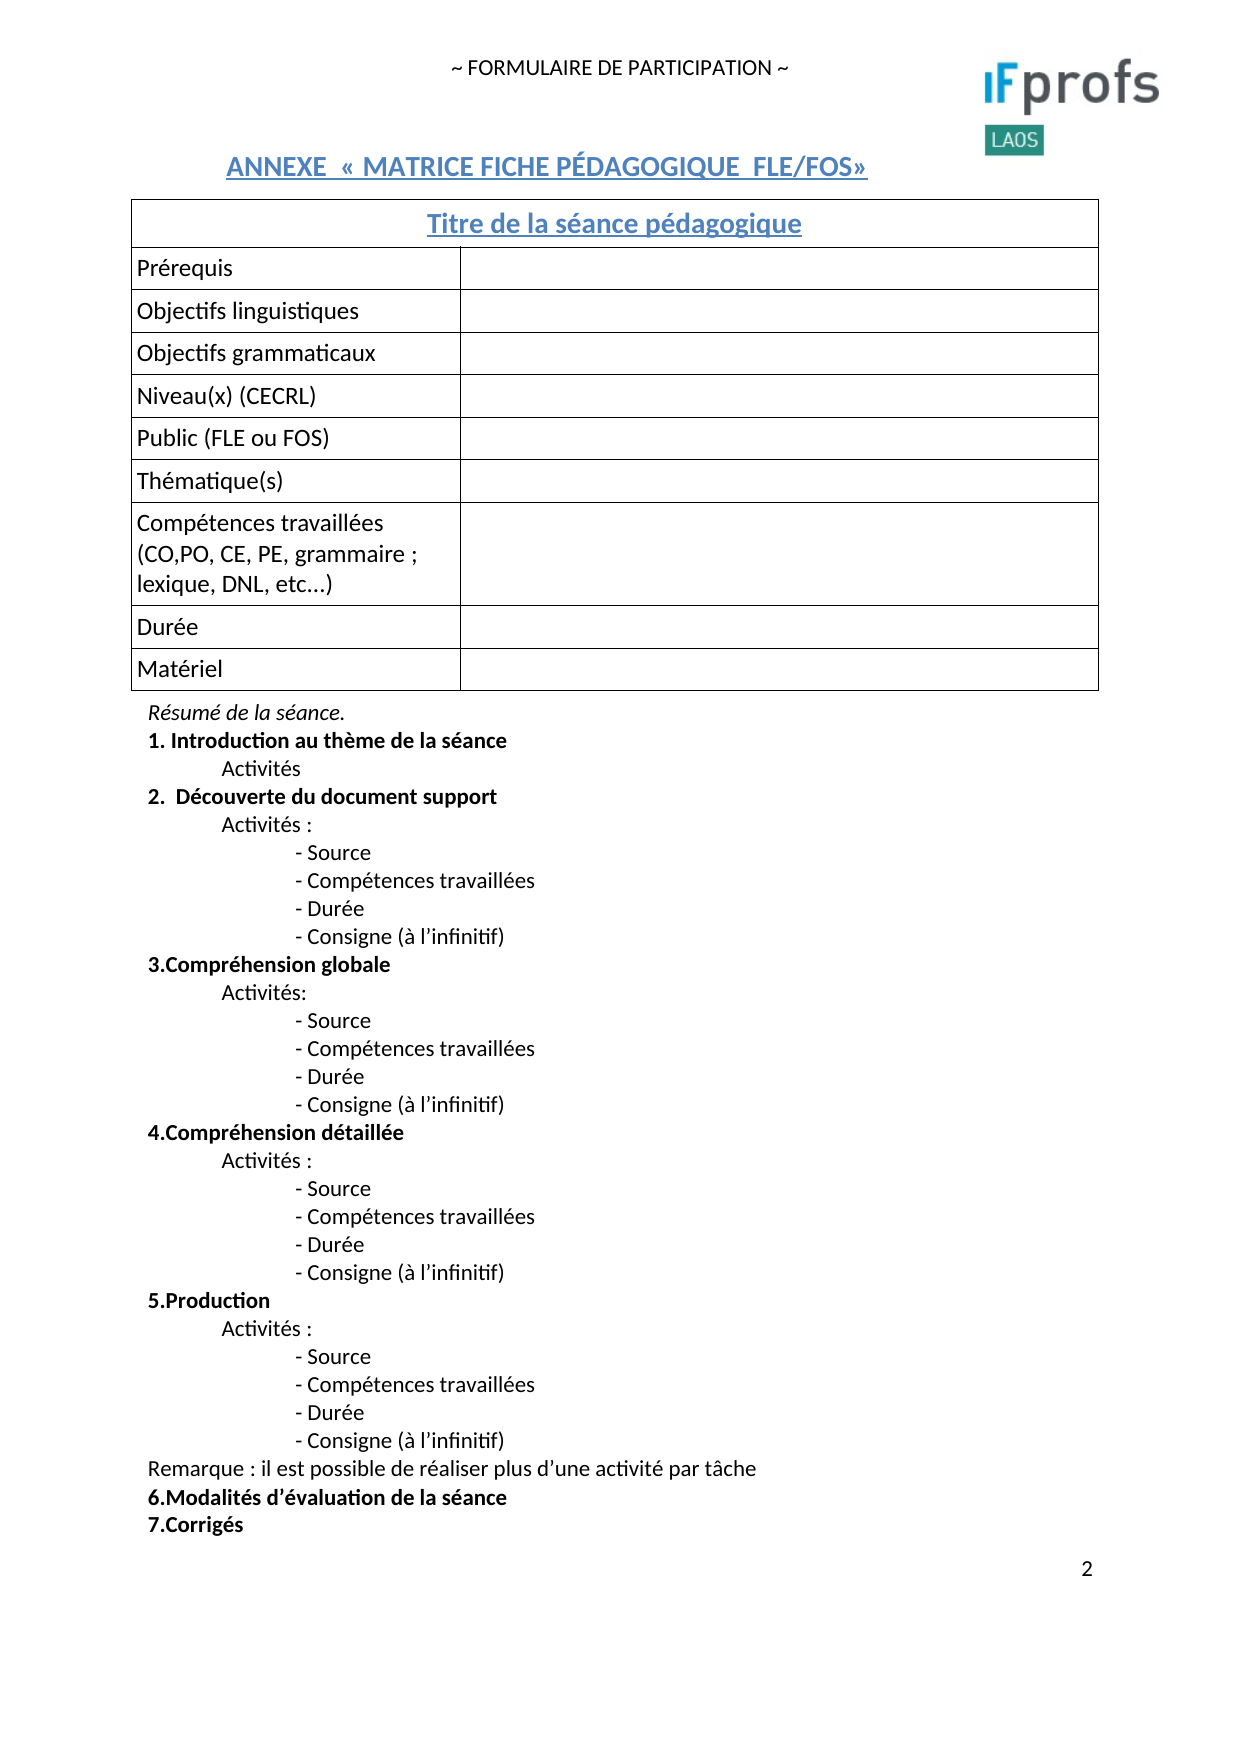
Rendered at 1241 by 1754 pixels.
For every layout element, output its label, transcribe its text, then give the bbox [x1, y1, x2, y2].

table_header Titre de la séance pédagogique [132, 200, 1098, 246]
table_cell [461, 649, 1098, 690]
table_cell Matériel [132, 649, 460, 690]
table_cell [461, 375, 1098, 416]
table_cell [461, 503, 1098, 605]
table_cell Niveau(x) (CECRL) [132, 375, 460, 416]
table_cell Public (FLE ou FOS) [132, 418, 460, 459]
text - Compétences travaillées - Durée - Consigne (à l’infinitif) [295, 1371, 1093, 1454]
text - Compétences travaillées - Durée - Consigne (à l’infinitif) [295, 1202, 1093, 1286]
text Résumé de la séance. [148, 698, 1093, 726]
table_cell Objectifs linguistiques [132, 290, 460, 331]
table_cell [461, 460, 1098, 501]
text 7.Corrigés [148, 1511, 1093, 1539]
text 5.Production [148, 1286, 1093, 1314]
text 2. Découverte du document support [148, 782, 1093, 810]
table_cell Prérequis [132, 248, 460, 289]
text 1. Introduction au thème de la séance [148, 726, 1093, 754]
text 6.Modalités d’évaluation de la séance [148, 1483, 1093, 1511]
text 3.Compréhension globale [148, 950, 1093, 978]
text Activités: [221, 978, 1093, 1006]
table_cell Durée [132, 606, 460, 647]
text Remarque : il est possible de réaliser plus d’une activité par tâche [148, 1454, 1093, 1483]
text - Source [295, 838, 1093, 866]
text - Source [295, 1006, 1093, 1034]
text - Source [295, 1342, 1093, 1371]
text ANNEXE « MATRICE FICHE PÉDAGOGIQUE FLE/FOS» [148, 148, 1093, 183]
table_cell [461, 248, 1098, 289]
table_cell [461, 418, 1098, 459]
table_cell Thématique(s) [132, 460, 460, 501]
picture [946, 49, 1186, 174]
table_cell Objectifs grammaticaux [132, 333, 460, 374]
table_cell Compétences travaillées (CO,PO, CE, PE, grammaire ; lexique, DNL, etc...) [132, 503, 460, 605]
text - Compétences travaillées - Durée - Consigne (à l’infinitif) [295, 1034, 1093, 1118]
text Activités [221, 754, 1093, 782]
text - Source [295, 1174, 1093, 1202]
text Activités : [221, 1146, 1093, 1174]
table_cell [461, 290, 1098, 331]
text Activités : [221, 1314, 1093, 1342]
text - Compétences travaillées - Durée - Consigne (à l’infinitif) [295, 866, 1093, 950]
text Activités : [221, 810, 1093, 838]
table_cell [461, 606, 1098, 647]
table_cell [461, 333, 1098, 374]
text 4.Compréhension détaillée [148, 1118, 1093, 1146]
